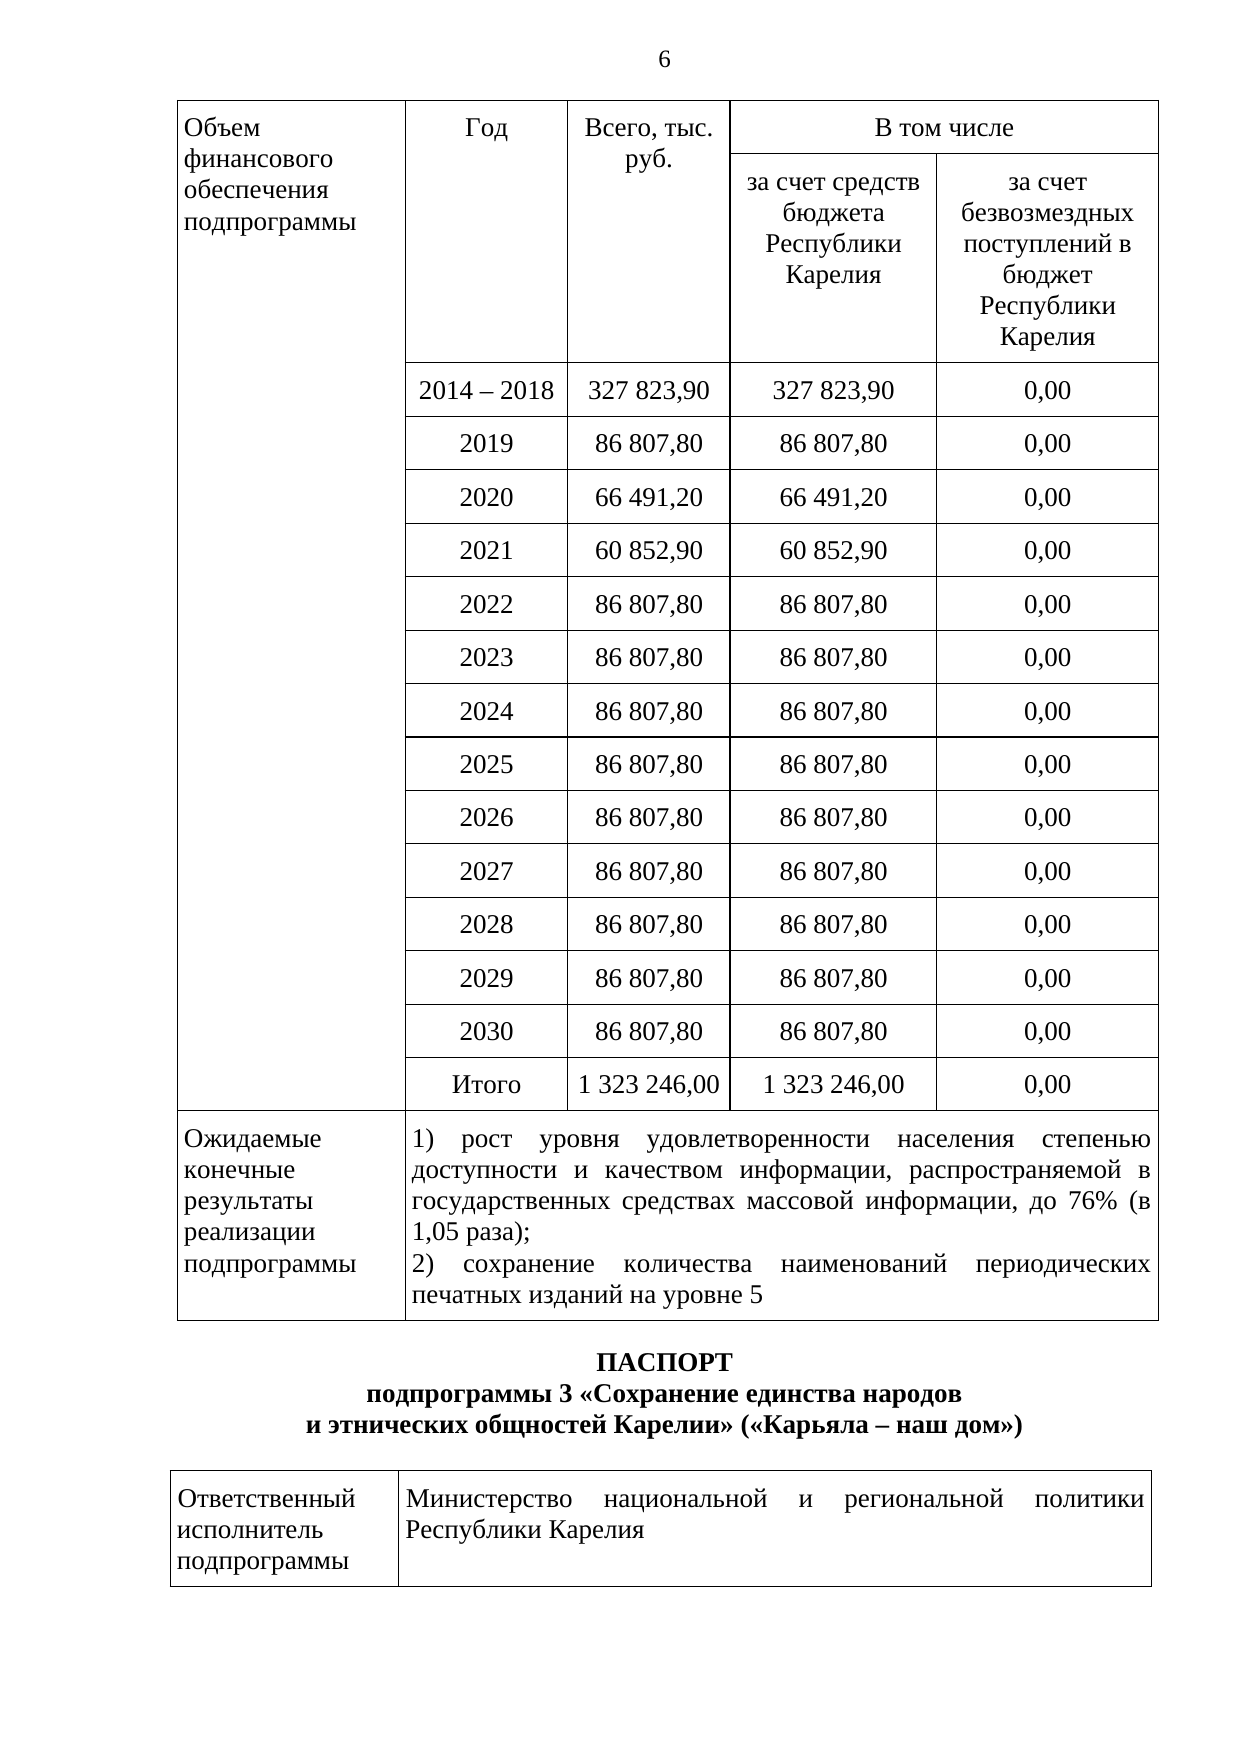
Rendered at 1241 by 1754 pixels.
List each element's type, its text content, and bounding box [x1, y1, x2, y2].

table_cell 2024 [406, 684, 567, 736]
table_cell 0,00 [937, 844, 1158, 897]
table_cell 2020 [406, 470, 567, 523]
table_cell 2025 [406, 738, 567, 790]
table_cell за счет средств бюджета Республики Карелия [731, 154, 936, 362]
table_cell 0,00 [937, 1058, 1158, 1110]
table_cell 86 807,80 [731, 631, 936, 683]
table_cell 86 807,80 [568, 738, 729, 790]
table_cell 0,00 [937, 524, 1158, 576]
table_cell 0,00 [937, 417, 1158, 469]
table_cell 0,00 [937, 363, 1158, 416]
table_cell 1) рост уровня удовлетворенности населения степенью доступности и качеством информации, распространяемой в государственных средствах массовой информации, до 76% (в 1,05 раза); 2) сохранение количества наименований периодических печатных изданий на уровне 5 [406, 1111, 1158, 1319]
table_cell 86 807,80 [568, 898, 729, 950]
table_cell 86 807,80 [731, 791, 936, 843]
title и этнических общностей Карелии» («Карьяла – наш дом») [177, 1408, 1152, 1439]
title ПАСПОРТ [177, 1346, 1152, 1377]
table_cell 66 491,20 [731, 470, 936, 523]
table_cell 86 807,80 [731, 1005, 936, 1057]
table_cell 0,00 [937, 898, 1158, 950]
table_cell 0,00 [937, 470, 1158, 523]
table_cell 0,00 [937, 684, 1158, 736]
table_cell 0,00 [937, 577, 1158, 629]
table_cell Год [406, 101, 567, 362]
table_cell 60 852,90 [731, 524, 936, 576]
table_cell 1 323 246,00 [731, 1058, 936, 1110]
table_cell 86 807,80 [568, 844, 729, 897]
table_cell 0,00 [937, 1005, 1158, 1057]
table_cell 1 323 246,00 [568, 1058, 729, 1110]
table_cell Итого [406, 1058, 567, 1110]
table_cell 0,00 [937, 951, 1158, 1003]
table_cell 60 852,90 [568, 524, 729, 576]
table_cell 86 807,80 [568, 684, 729, 736]
table_cell 86 807,80 [731, 738, 936, 790]
table_cell 2027 [406, 844, 567, 897]
table_cell 86 807,80 [731, 844, 936, 897]
table_cell 86 807,80 [568, 577, 729, 629]
table_cell Объем финансового обеспечения подпрограммы [178, 101, 405, 1110]
table_cell 2023 [406, 631, 567, 683]
table_cell 2030 [406, 1005, 567, 1057]
table_cell 86 807,80 [731, 898, 936, 950]
table_cell 2019 [406, 417, 567, 469]
table_cell 2014 – 2018 [406, 363, 567, 416]
table_cell 86 807,80 [731, 577, 936, 629]
table_cell 0,00 [937, 791, 1158, 843]
title подпрограммы 3 «Сохранение единства народов [177, 1377, 1152, 1408]
table_header Министерство национальной и региональной политики Республики Карелия [399, 1471, 1151, 1586]
table_cell 86 807,80 [568, 631, 729, 683]
table_cell 327 823,90 [731, 363, 936, 416]
table_cell 2029 [406, 951, 567, 1003]
table_cell 2026 [406, 791, 567, 843]
table_cell 66 491,20 [568, 470, 729, 523]
table_cell Ожидаемые конечные результаты реализации подпрограммы [178, 1111, 405, 1319]
table_header Ответственный исполнитель подпрограммы [171, 1471, 398, 1586]
table_cell 2021 [406, 524, 567, 576]
table_cell 86 807,80 [731, 951, 936, 1003]
table_cell за счет безвозмездных поступлений в бюджет Республики Карелия [937, 154, 1158, 362]
table_cell В том числе [731, 101, 1158, 153]
table_cell 86 807,80 [568, 951, 729, 1003]
table_cell 86 807,80 [568, 791, 729, 843]
table_cell 0,00 [937, 631, 1158, 683]
table_cell Всего, тыс. руб. [568, 101, 729, 362]
table_cell 2028 [406, 898, 567, 950]
table_cell 86 807,80 [731, 684, 936, 736]
table_cell 2022 [406, 577, 567, 629]
table_cell 86 807,80 [568, 1005, 729, 1057]
table_cell 86 807,80 [568, 417, 729, 469]
table_cell 327 823,90 [568, 363, 729, 416]
table_cell 0,00 [937, 738, 1158, 790]
table_cell 86 807,80 [731, 417, 936, 469]
